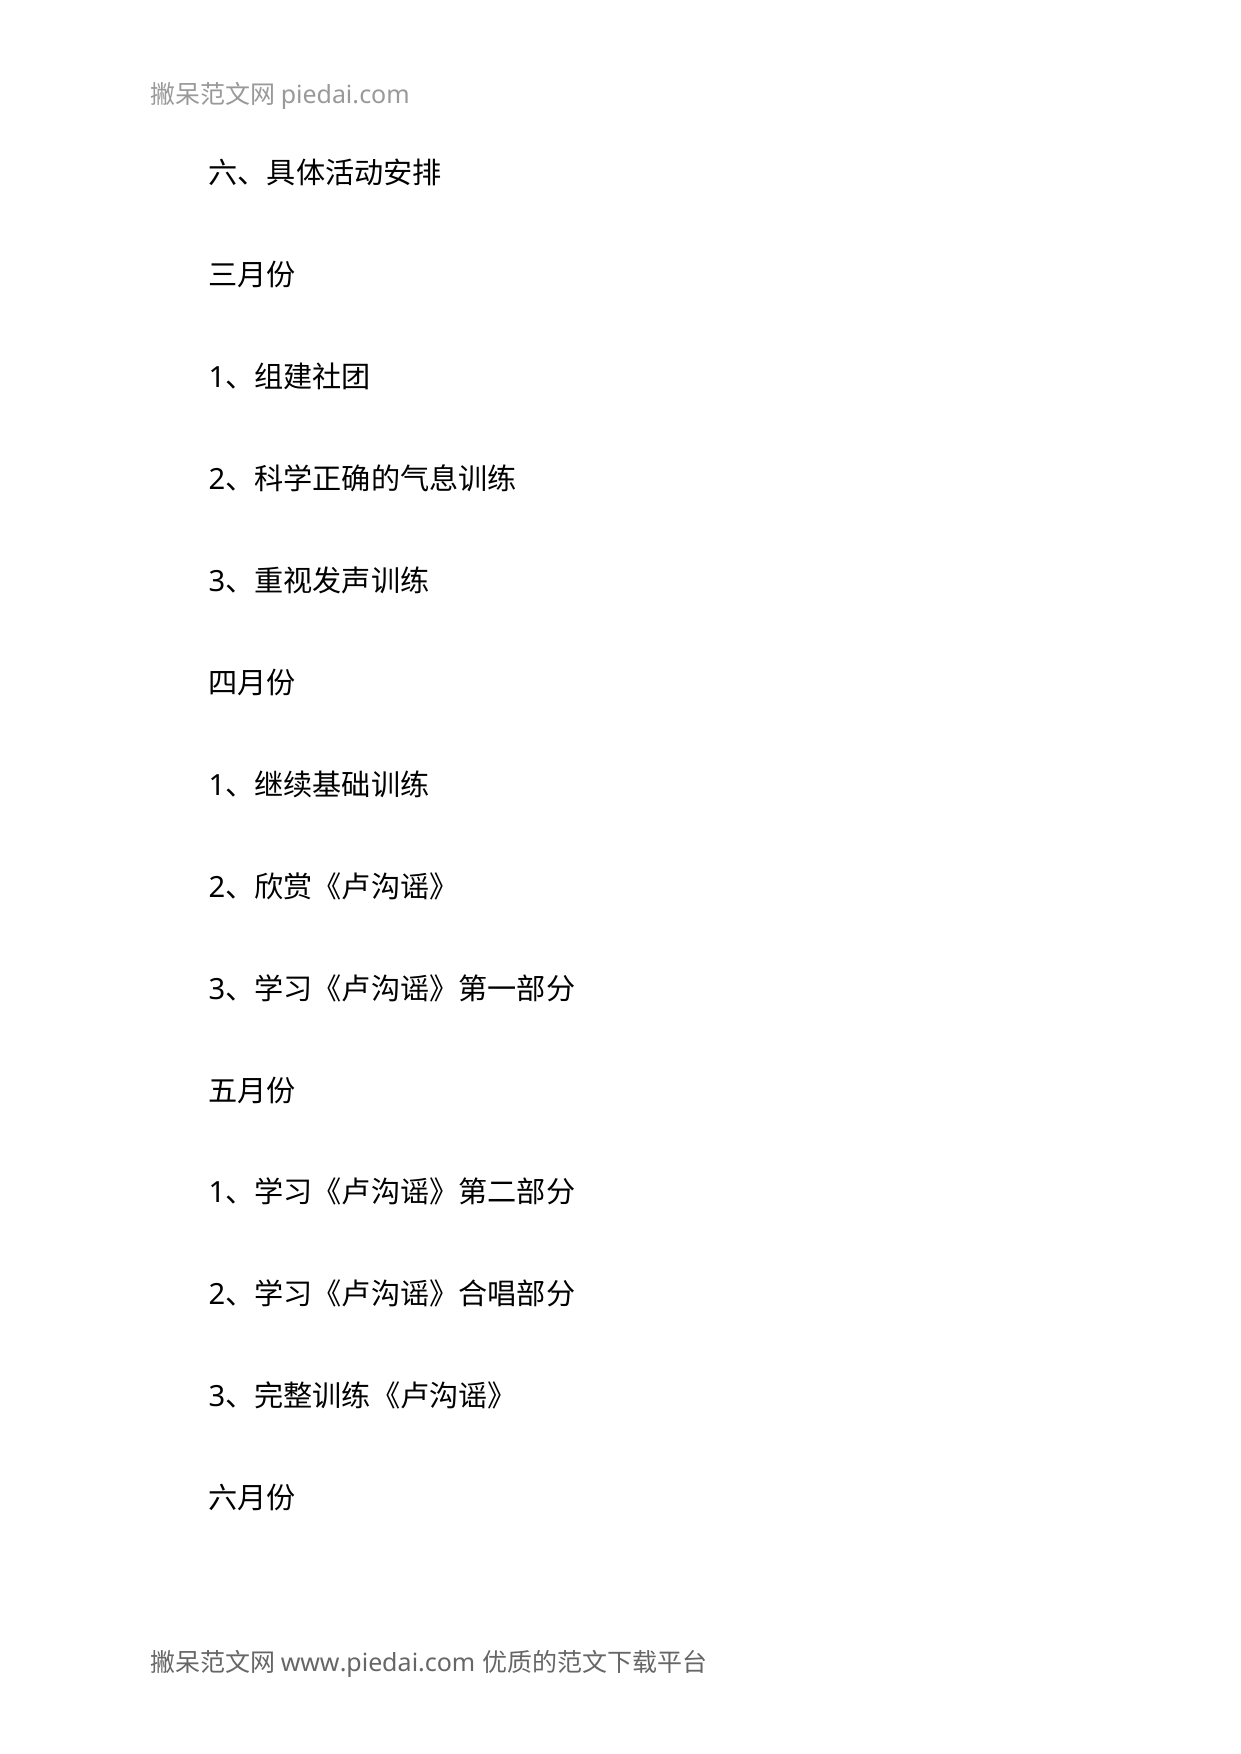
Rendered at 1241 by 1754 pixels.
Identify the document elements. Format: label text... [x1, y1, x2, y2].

text 五月份 [150, 1067, 1090, 1109]
text 四月份 [150, 659, 1090, 702]
text 六月份 [150, 1475, 1090, 1517]
text 1、学习《卢沟谣》第二部分 [150, 1169, 1090, 1211]
text 2、科学正确的气息训练 [150, 456, 1090, 498]
text 3、完整训练《卢沟谣》 [150, 1373, 1090, 1415]
text 3、学习《卢沟谣》第一部分 [150, 965, 1090, 1008]
text 2、欣赏《卢沟谣》 [150, 863, 1090, 906]
text 1、继续基础训练 [150, 761, 1090, 804]
text 六、具体活动安排 [150, 150, 1090, 192]
text 2、学习《卢沟谣》合唱部分 [150, 1271, 1090, 1313]
text 三月份 [150, 252, 1090, 294]
text 3、重视发声训练 [150, 557, 1090, 600]
text 1、组建社团 [150, 353, 1090, 396]
